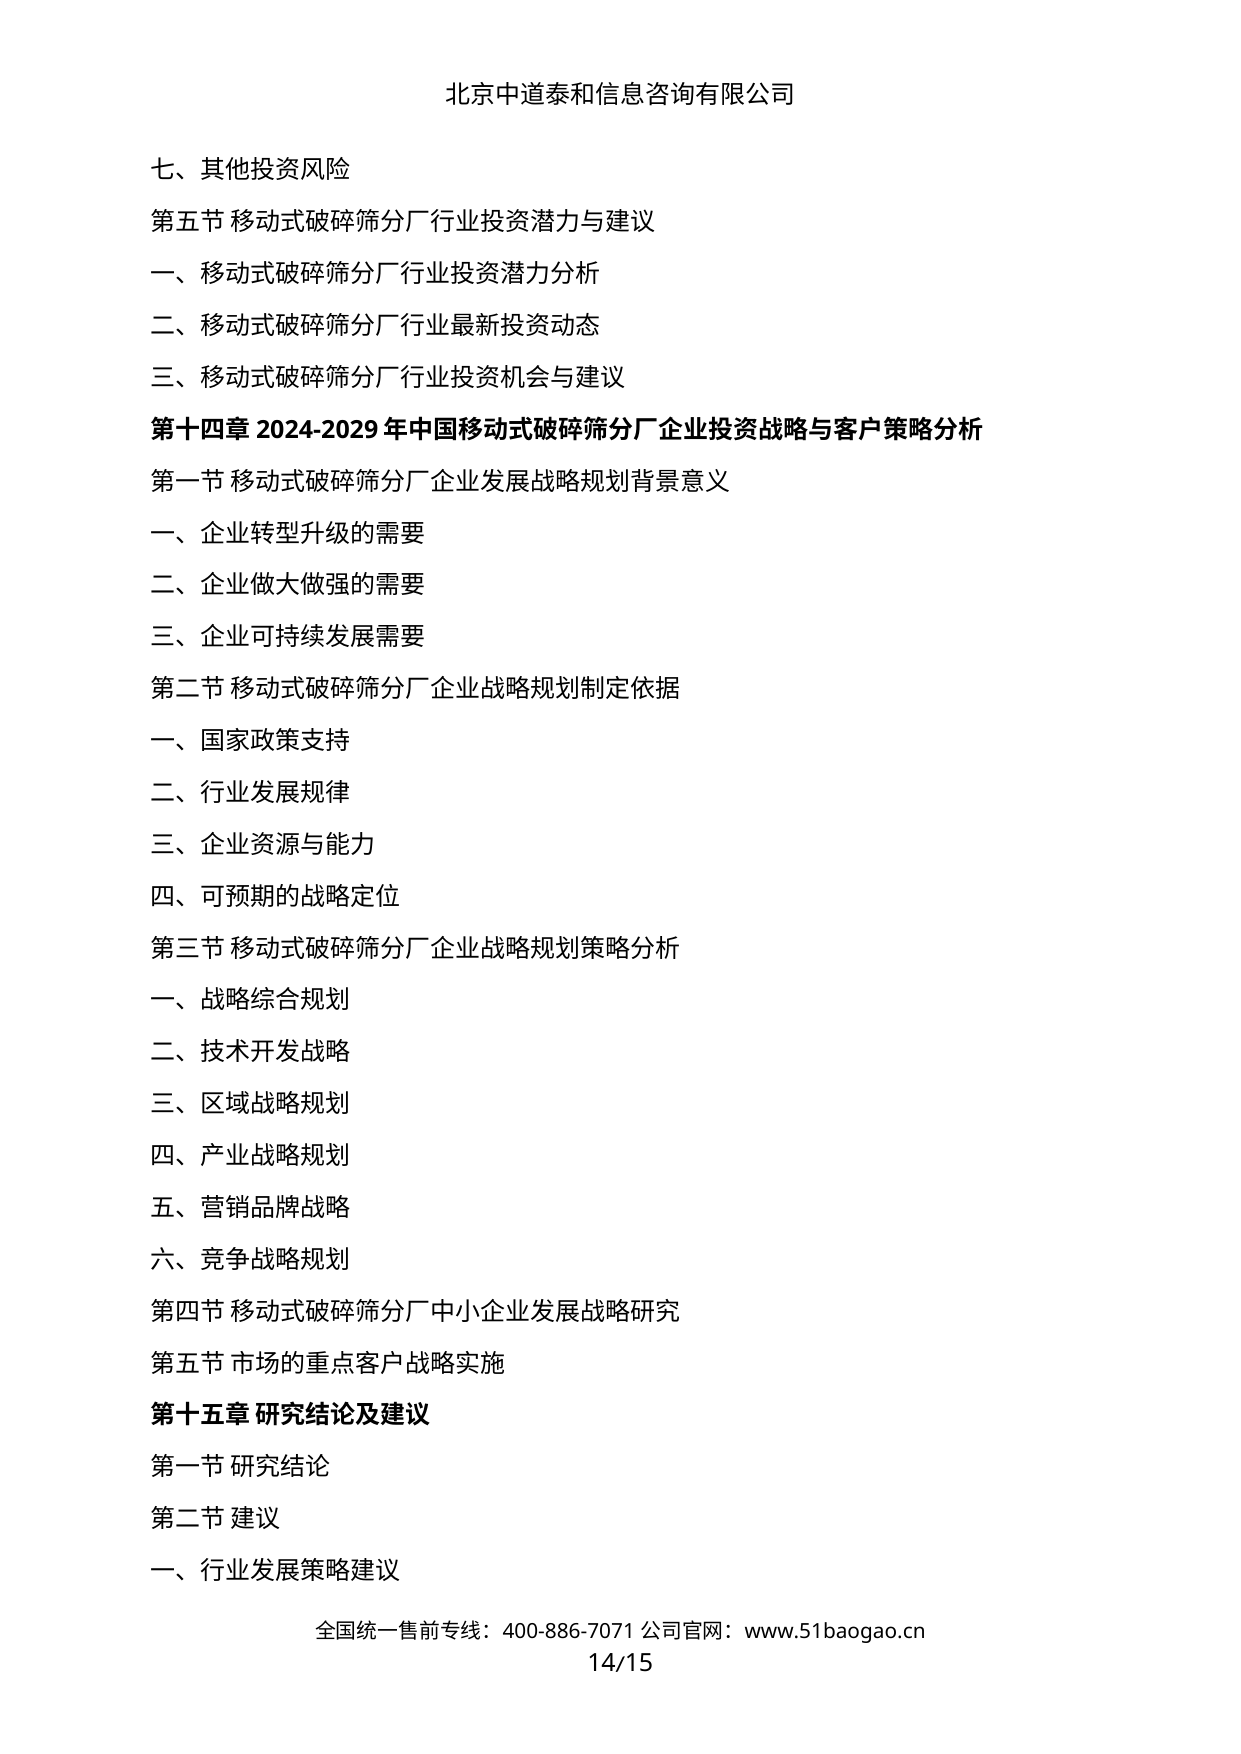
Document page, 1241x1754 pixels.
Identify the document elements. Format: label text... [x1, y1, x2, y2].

text 第十四章 2024-2029年中国移动式破碎筛分厂企业投资战略与客户策略分析 [150, 409, 1090, 446]
text 第一节 研究结论 [150, 1447, 1090, 1483]
text 三、企业可持续发展需要 [150, 617, 1090, 653]
text 五、营销品牌战略 [150, 1187, 1090, 1224]
text 一、移动式破碎筛分厂行业投资潜力分析 [150, 254, 1090, 290]
text 第二节 移动式破碎筛分厂企业战略规划制定依据 [150, 669, 1090, 705]
text 三、区域战略规划 [150, 1084, 1090, 1120]
text 第一节 移动式破碎筛分厂企业发展战略规划背景意义 [150, 461, 1090, 497]
text 一、国家政策支持 [150, 721, 1090, 757]
text 第十五章 研究结论及建议 [150, 1395, 1090, 1431]
text 一、战略综合规划 [150, 980, 1090, 1016]
text 六、竞争战略规划 [150, 1239, 1090, 1276]
text 二、行业发展规律 [150, 772, 1090, 809]
text 二、移动式破碎筛分厂行业最新投资动态 [150, 306, 1090, 342]
text 一、企业转型升级的需要 [150, 513, 1090, 549]
text 第五节 市场的重点客户战略实施 [150, 1343, 1090, 1379]
text 三、企业资源与能力 [150, 824, 1090, 861]
text 一、行业发展策略建议 [150, 1551, 1090, 1587]
text 第二节 建议 [150, 1499, 1090, 1535]
text 二、企业做大做强的需要 [150, 565, 1090, 601]
text 第四节 移动式破碎筛分厂中小企业发展战略研究 [150, 1291, 1090, 1327]
text 四、可预期的战略定位 [150, 876, 1090, 912]
text 第三节 移动式破碎筛分厂企业战略规划策略分析 [150, 928, 1090, 964]
text 二、技术开发战略 [150, 1032, 1090, 1068]
text 三、移动式破碎筛分厂行业投资机会与建议 [150, 357, 1090, 394]
text 第五节 移动式破碎筛分厂行业投资潜力与建议 [150, 202, 1090, 238]
text 七、其他投资风险 [150, 150, 1090, 186]
text 四、产业战略规划 [150, 1136, 1090, 1172]
